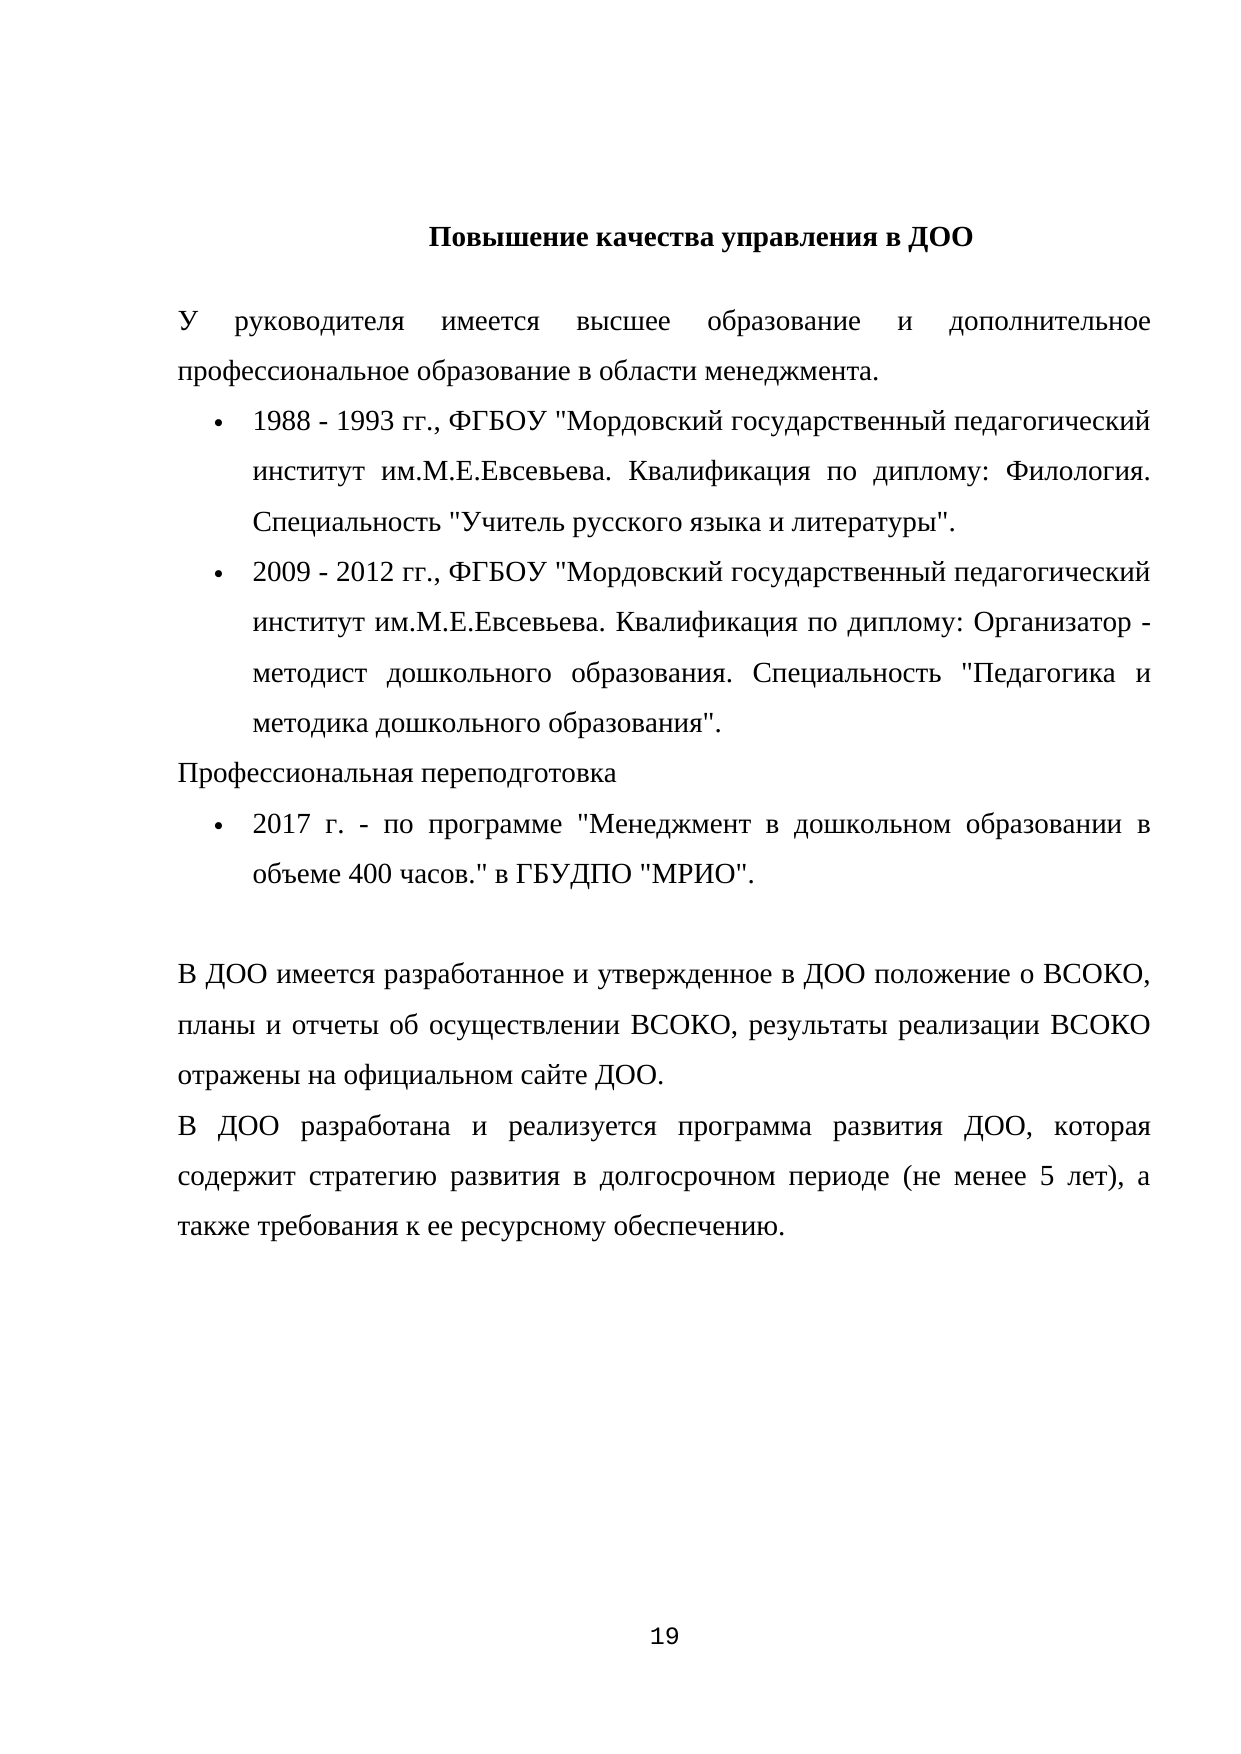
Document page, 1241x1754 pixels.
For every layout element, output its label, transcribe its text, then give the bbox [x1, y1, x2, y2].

text У руководителя имеется высшее образование и дополнительное профессиональное образование в области менеджмента. [177, 303, 1152, 386]
text В ДОО разработана и реализуется программа развития ДОО, которая содержит стратегию развития в долгосрочном периоде (не менее 5 лет), а также требования к ее ресурсному обеспечению. [177, 1108, 1152, 1242]
list 2017 г. - по программе "Менеджмент в дошкольном образовании в объеме 400 часов." в ГБУДПО "МРИО". [215, 806, 1152, 889]
text В ДОО имеется разработанное и утвержденное в ДОО положение о ВСОКО, планы и отчеты об осуществлении ВСОКО, результаты реализации ВСОКО отражены на официальном сайте ДОО. [177, 957, 1152, 1091]
text Повышение качества управления в ДОО [177, 219, 1152, 252]
list 1988 - 1993 гг., ФГБОУ "Мордовский государственный педагогический институт им.М.Е.Евсевьева. Квалификация по диплому: Филология. Специальность "Учитель русского языка и литературы". [215, 403, 1152, 537]
list 2009 - 2012 гг., ФГБОУ "Мордовский государственный педагогический институт им.М.Е.Евсевьева. Квалификация по диплому: Организатор - методист дошкольного образования. Специальность "Педагогика и методика дошкольного образования". [215, 554, 1152, 739]
text Профессиональная переподготовка [177, 755, 1152, 789]
